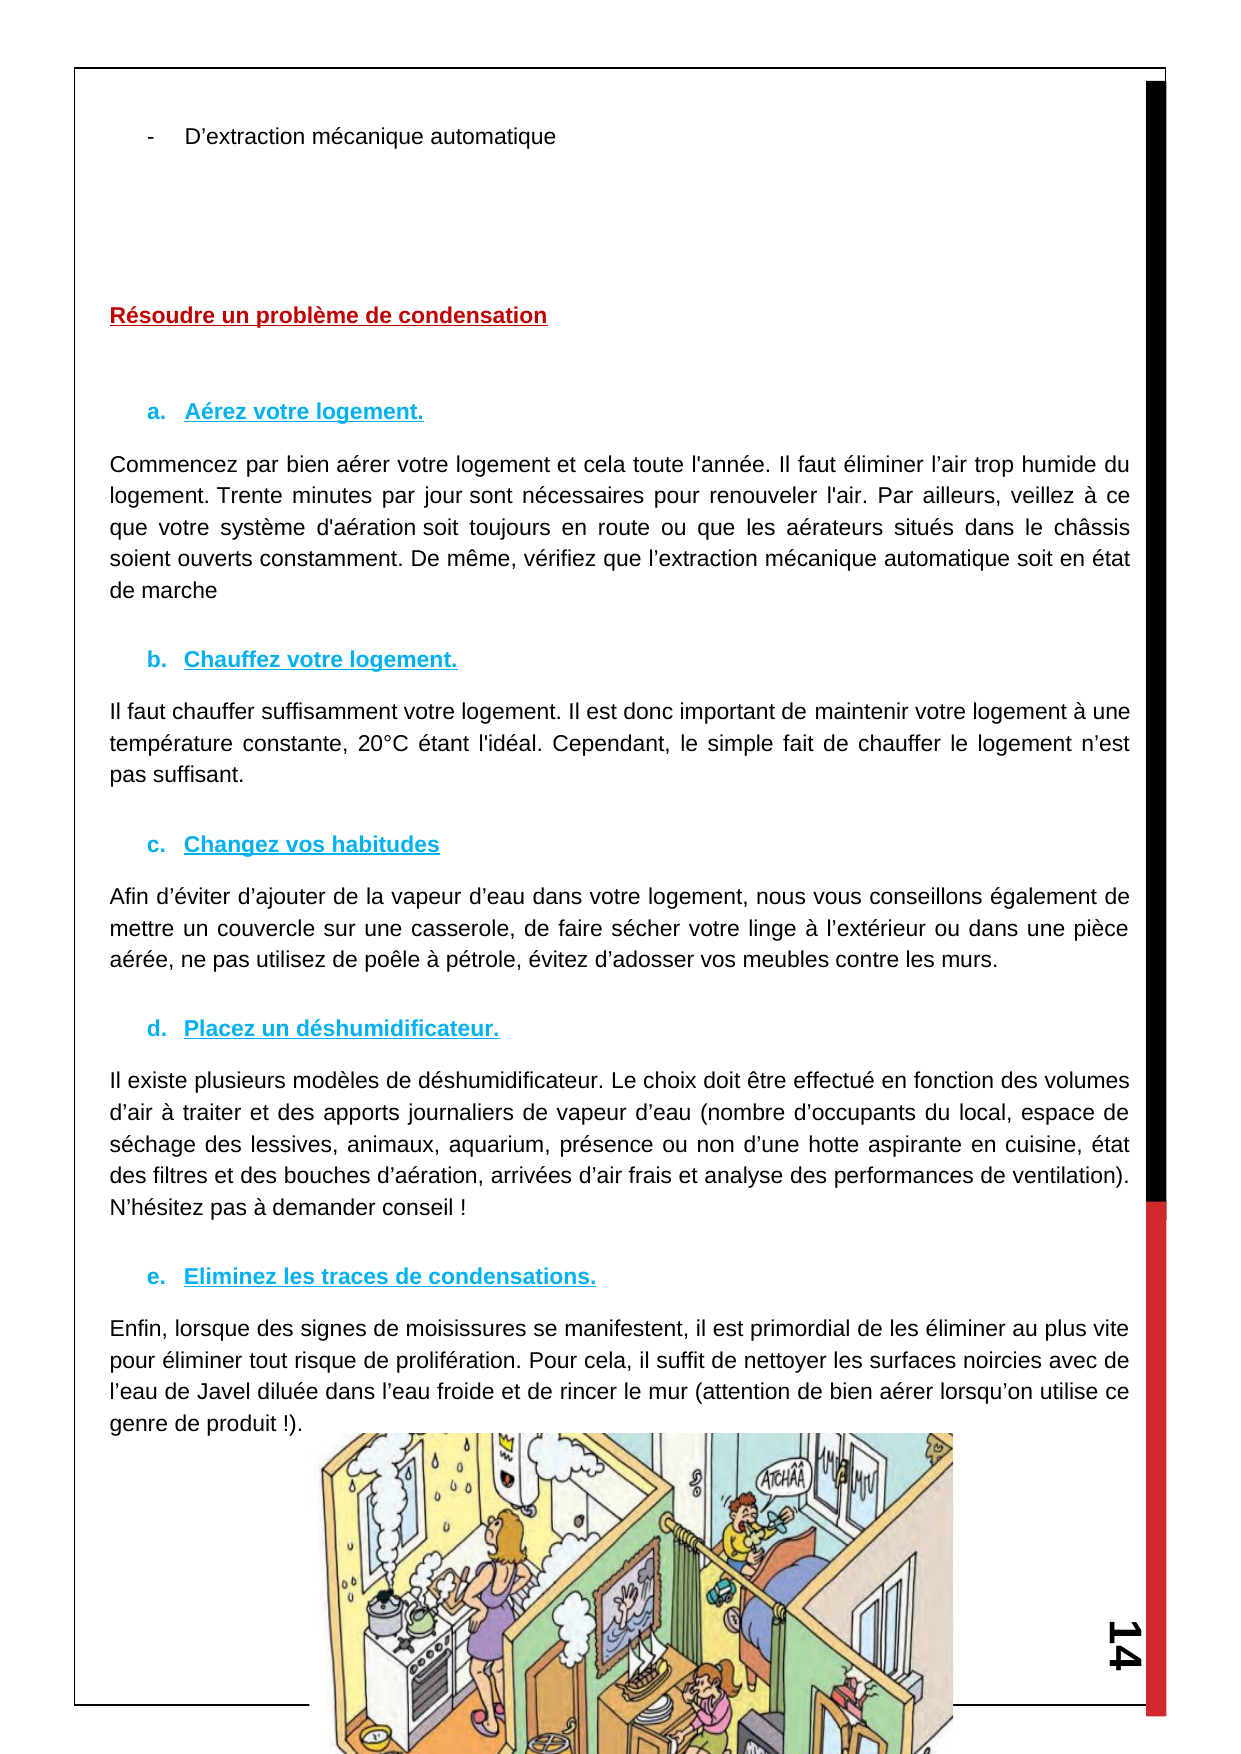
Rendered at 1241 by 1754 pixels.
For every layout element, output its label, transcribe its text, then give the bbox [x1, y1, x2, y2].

text Il existe plusieurs modèles de déshumidificateur. Le choix doit être effectué en fonction des volumes d’air à traiter et des apports journaliers de vapeur d’eau (nombre d’occupants du local, espace de séchage des lessives, animaux, aquarium, présence ou non d’une hotte aspirante en cuisine, état des filtres et des bouches d’aération, arrivées d’air frais et analyse des performances de ventilation). N’hésitez pas à demander conseil ! [109, 1067, 1131, 1220]
list D’extraction mécanique automatique [147, 119, 1131, 151]
list Chauffez votre logement. [147, 646, 1131, 672]
list Eliminez les traces de condensations. [147, 1263, 1131, 1289]
text Afin d’éviter d’ajouter de la vapeur d’eau dans votre logement, nous vous conseillons également de mettre un couvercle sur une casserole, de faire sécher votre linge à l’extérieur ou dans une pièce aérée, ne pas utilisez de poêle à pétrole, évitez d’adosser vos meubles contre les murs. [109, 883, 1131, 972]
list Placez un déshumidificateur. [147, 1015, 1131, 1041]
picture [309, 1433, 954, 1754]
text Il faut chauffer suffisamment votre logement. Il est donc important de maintenir votre logement à une température constante, 20°C étant l'idéal. Cependant, le simple fait de chauffer le logement n’est pas suffisant. [109, 698, 1131, 788]
text Résoudre un problème de condensation [109, 302, 1131, 328]
list Changez vos habitudes [147, 831, 1131, 857]
list Aérez votre logement. [147, 398, 1131, 424]
text Commencez par bien aérer votre logement et cela toute l'année. Il faut éliminer l’air trop humide du logement. Trente minutes par jour sont nécessaires pour renouveler l'air. Par ailleurs, veillez à ce que votre système d'aération soit toujours en route ou que les aérateurs situés dans le châssis soient ouverts constamment. De même, vérifiez que l’extraction mécanique automatique soit en état de marche [109, 451, 1131, 603]
text Enfin, lorsque des signes de moisissures se manifestent, il est primordial de les éliminer au plus vite pour éliminer tout risque de prolifération. Pour cela, il suffit de nettoyer les surfaces noircies avec de l’eau de Javel diluée dans l’eau froide et de rincer le mur (attention de bien aérer lorsqu’on utilise ce genre de produit !). [109, 1315, 1131, 1436]
